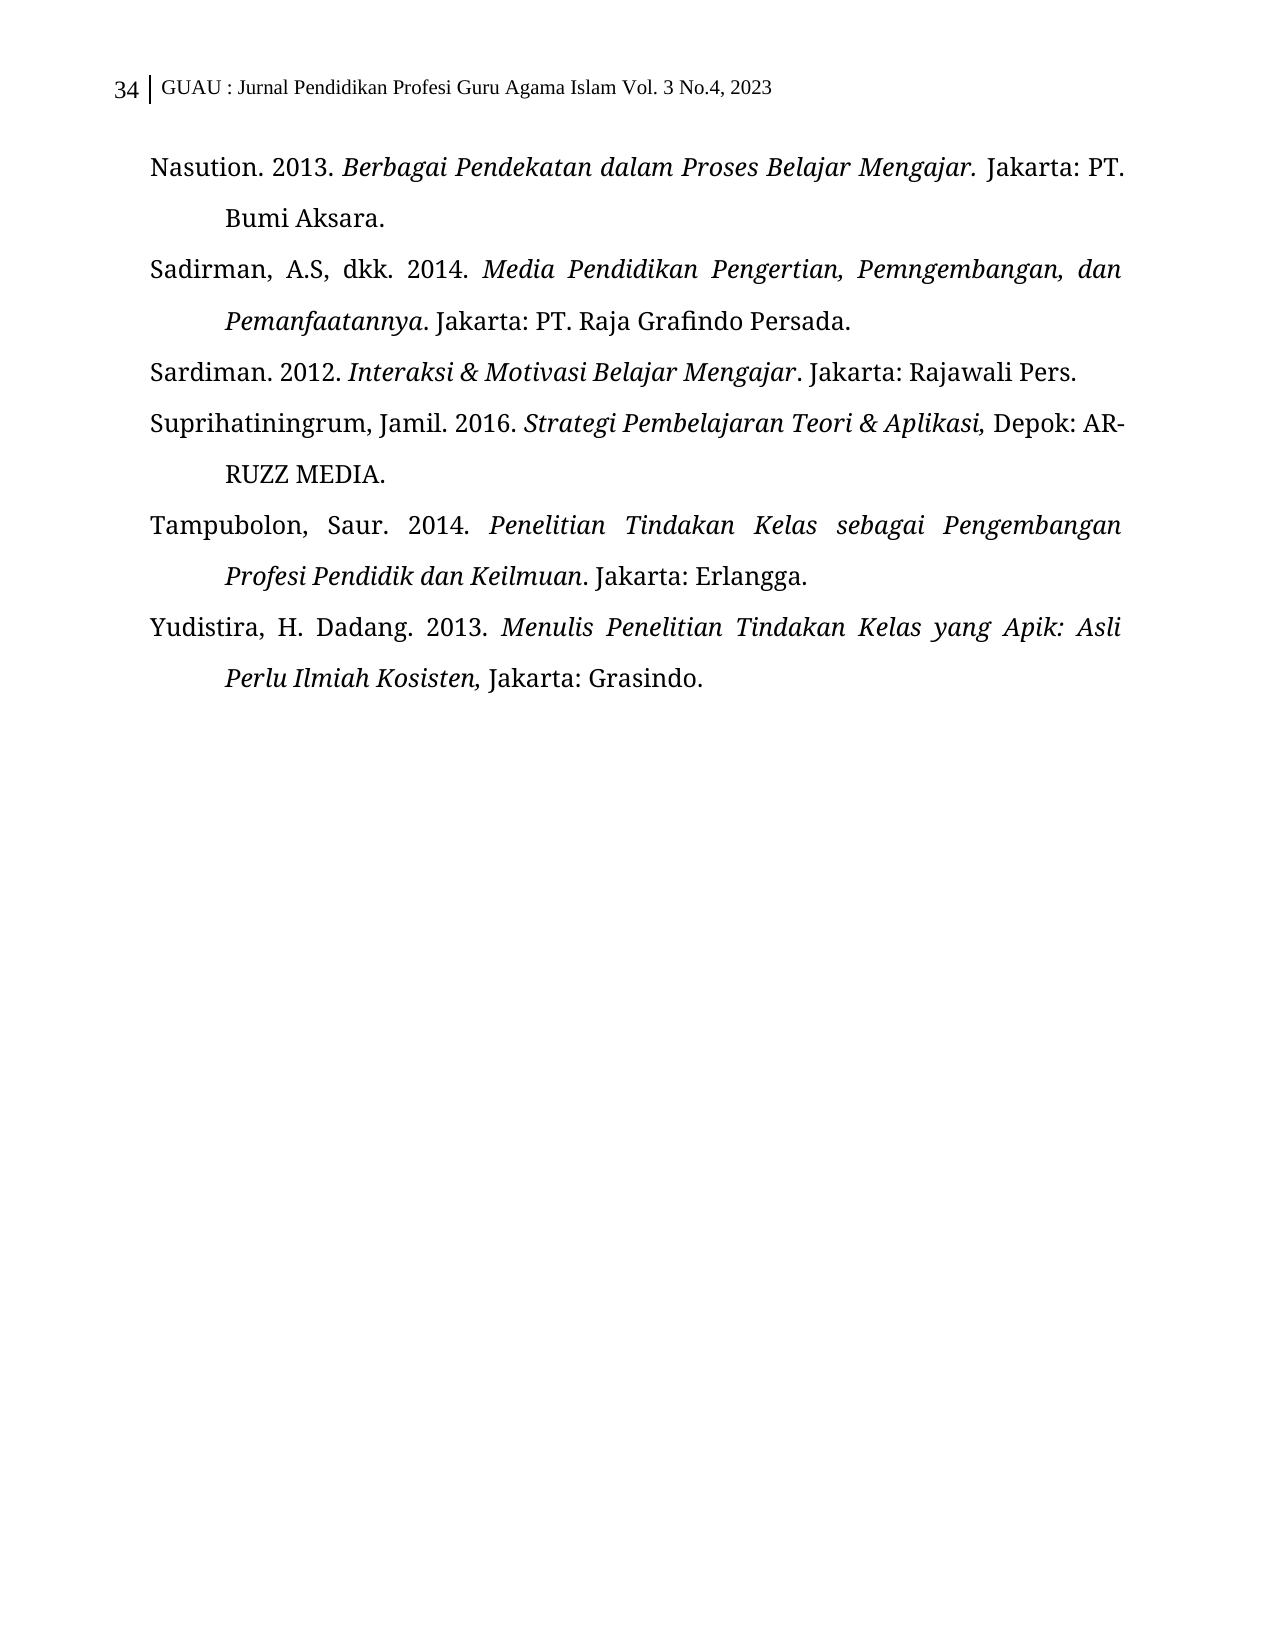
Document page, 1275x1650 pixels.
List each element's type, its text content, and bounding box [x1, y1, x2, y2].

text Yudistira, H. Dadang. 2013. Menulis Penelitian Tindakan Kelas yang Apik: Asli Perlu Ilmiah Kosisten, Jakarta: Grasindo. [150, 609, 1125, 694]
text Sadirman, A.S, dkk. 2014. Media Pendidikan Pengertian, Pemngembangan, dan Pemanfaatannya. Jakarta: PT. Raja Grafindo Persada. [150, 252, 1125, 337]
text Tampubolon, Saur. 2014. Penelitian Tindakan Kelas sebagai Pengembangan Profesi Pendidik dan Keilmuan. Jakarta: Erlangga. [150, 507, 1125, 592]
text Nasution. 2013. Berbagai Pendekatan dalam Proses Belajar Mengajar. Jakarta: PT. Bumi Aksara. [150, 150, 1125, 235]
text Suprihatiningrum, Jamil. 2016. Strategi Pembelajaran Teori & Aplikasi, Depok: AR-RUZZ MEDIA. [150, 405, 1125, 490]
text Sardiman. 2012. Interaksi & Motivasi Belajar Mengajar. Jakarta: Rajawali Pers. [150, 354, 1125, 388]
